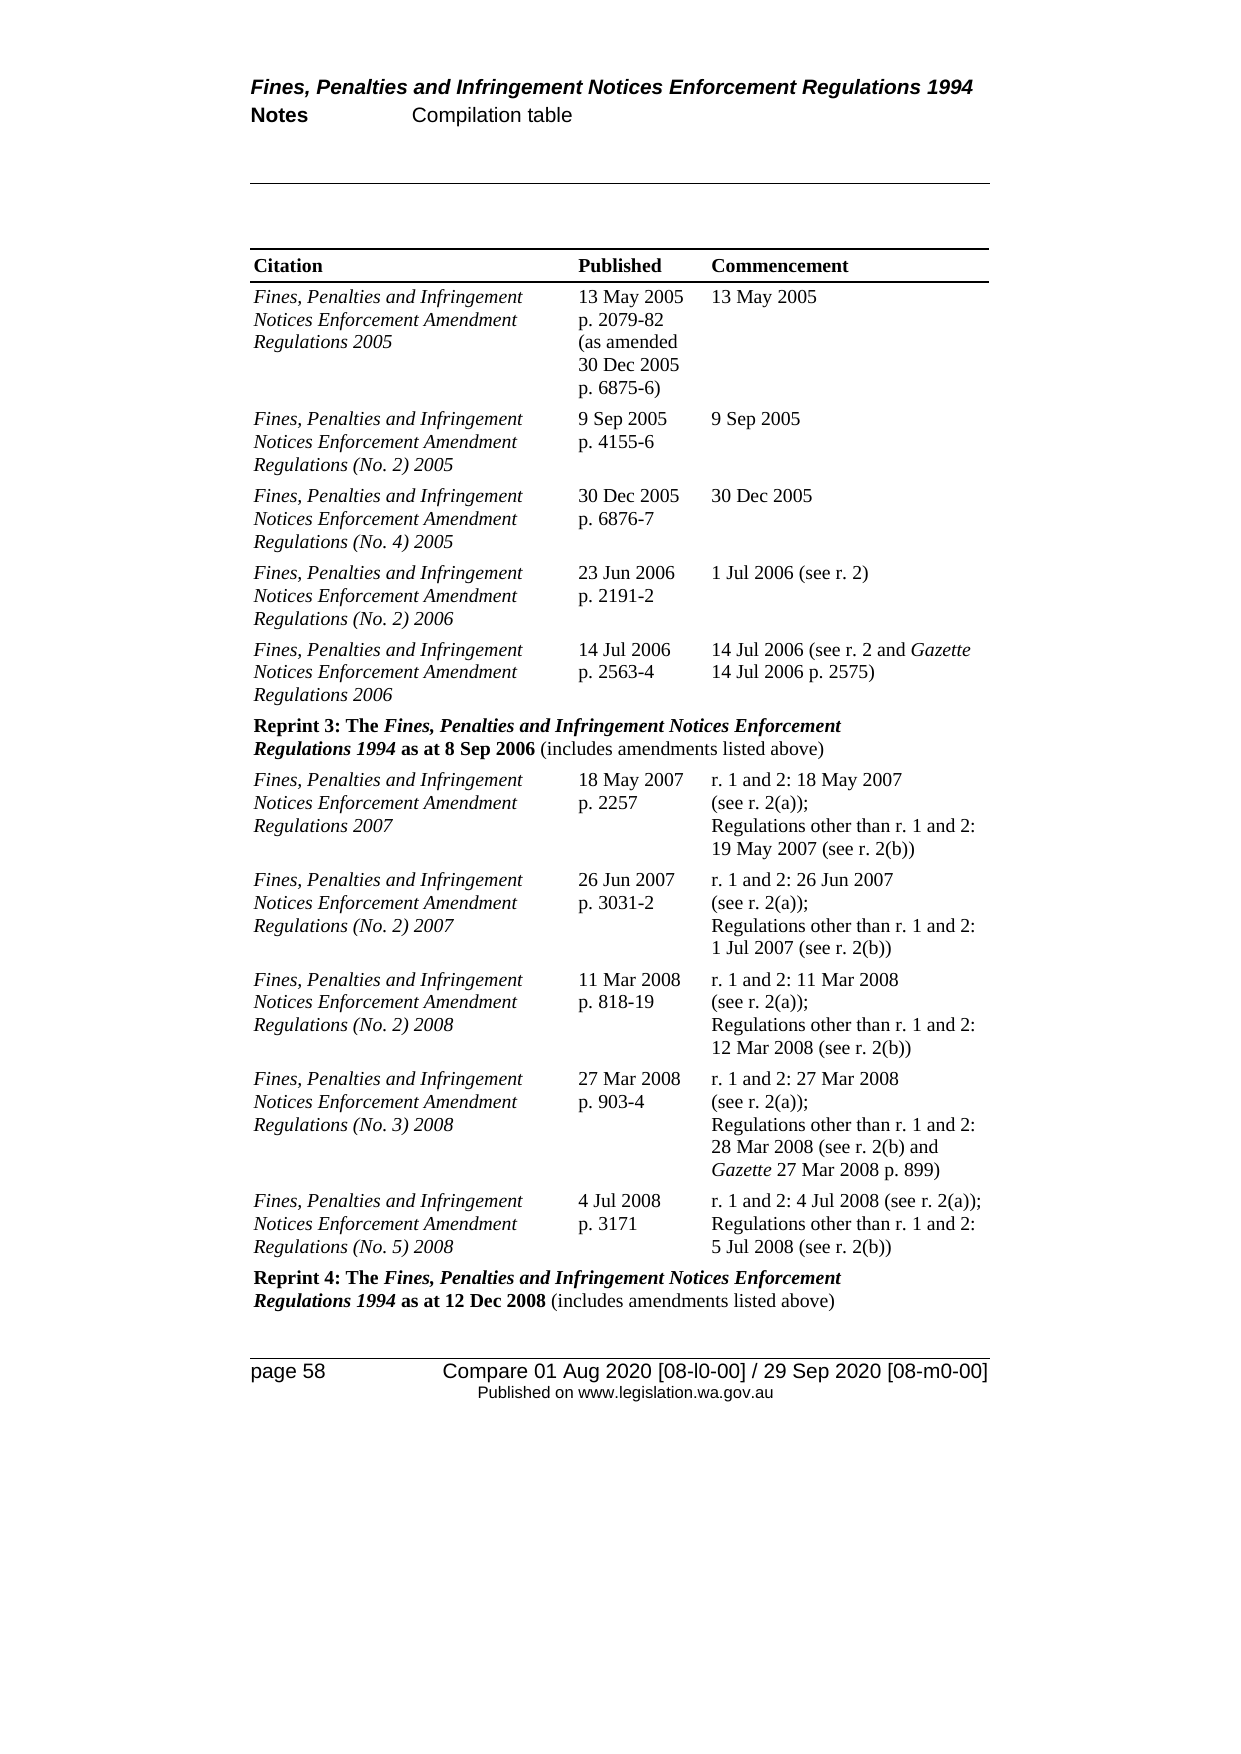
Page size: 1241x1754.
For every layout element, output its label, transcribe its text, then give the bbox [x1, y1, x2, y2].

table_cell 27 Mar 2008 p. 903-4 [575, 1063, 708, 1185]
table_cell r. 1 and 2: 18 May 2007 (see r. 2(a)); Regulations other than r. 1 and 2: 19 May 2007 (see r. 2(b)) [708, 764, 989, 864]
table_cell Fines, Penalties and Infringement Notices Enforcement Amendment Regulations 2007 [250, 764, 575, 864]
table_cell 14 Jul 2006 (see r. 2 and Gazette 14 Jul 2006 p. 2575) [708, 634, 989, 710]
table_cell 18 May 2007 p. 2257 [575, 764, 708, 864]
table_header Commencement [708, 250, 989, 281]
table_cell Fines, Penalties and Infringement Notices Enforcement Amendment Regulations (No. 5) 2008 [250, 1185, 575, 1262]
table_cell 1 Jul 2006 (see r. 2) [708, 557, 989, 633]
table_cell Fines, Penalties and Infringement Notices Enforcement Amendment Regulations (No. 2) 2005 [250, 403, 575, 480]
table_cell Fines, Penalties and Infringement Notices Enforcement Amendment Regulations (No. 2) 2008 [250, 963, 575, 1063]
table_cell Fines, Penalties and Infringement Notices Enforcement Amendment Regulations (No. 2) 2007 [250, 864, 575, 963]
table_cell r. 1 and 2: 11 Mar 2008 (see r. 2(a)); Regulations other than r. 1 and 2: 12 Mar 2008 (see r. 2(b)) [708, 963, 989, 1063]
table_header Published [575, 250, 708, 281]
table_cell 13 May 2005 [708, 283, 989, 403]
table_header Citation [250, 250, 575, 281]
table_cell r. 1 and 2: 26 Jun 2007 (see r. 2(a)); Regulations other than r. 1 and 2: 1 Jul 2007 (see r. 2(b)) [708, 864, 989, 963]
table_cell 30 Dec 2005 [708, 480, 989, 557]
table_cell r. 1 and 2: 27 Mar 2008 (see r. 2(a)); Regulations other than r. 1 and 2: 28 Mar 2008 (see r. 2(b) and Gazette 27 Mar 2008 p. 899) [708, 1063, 989, 1185]
table_cell 13 May 2005 p. 2079-82 (as amended 30 Dec 2005 p. 6875-6) [575, 283, 708, 403]
table_cell 23 Jun 2006 p. 2191-2 [575, 557, 708, 633]
table_cell Reprint 4: The Fines, Penalties and Infringement Notices Enforcement Regulations 1994 as at 12 Dec 2008 (includes amendments listed above) [250, 1262, 989, 1316]
table_cell Fines, Penalties and Infringement Notices Enforcement Amendment Regulations 2006 [250, 634, 575, 710]
table_cell 4 Jul 2008 p. 3171 [575, 1185, 708, 1262]
table_cell 26 Jun 2007 p. 3031-2 [575, 864, 708, 963]
table_cell 9 Sep 2005 p. 4155-6 [575, 403, 708, 480]
table_cell r. 1 and 2: 4 Jul 2008 (see r. 2(a)); Regulations other than r. 1 and 2: 5 Jul 2008 (see r. 2(b)) [708, 1185, 989, 1262]
table_cell 11 Mar 2008 p. 818-19 [575, 963, 708, 1063]
table_cell Fines, Penalties and Infringement Notices Enforcement Amendment Regulations (No. 4) 2005 [250, 480, 575, 557]
table_cell Fines, Penalties and Infringement Notices Enforcement Amendment Regulations (No. 3) 2008 [250, 1063, 575, 1185]
table_cell Fines, Penalties and Infringement Notices Enforcement Amendment Regulations (No. 2) 2006 [250, 557, 575, 633]
table_cell 9 Sep 2005 [708, 403, 989, 480]
table_cell 14 Jul 2006 p. 2563-4 [575, 634, 708, 710]
table_cell 30 Dec 2005 p. 6876-7 [575, 480, 708, 557]
table_cell Reprint 3: The Fines, Penalties and Infringement Notices Enforcement Regulations 1994 as at 8 Sep 2006 (includes amendments listed above) [250, 710, 989, 764]
table_cell Fines, Penalties and Infringement Notices Enforcement Amendment Regulations 2005 [250, 283, 575, 403]
